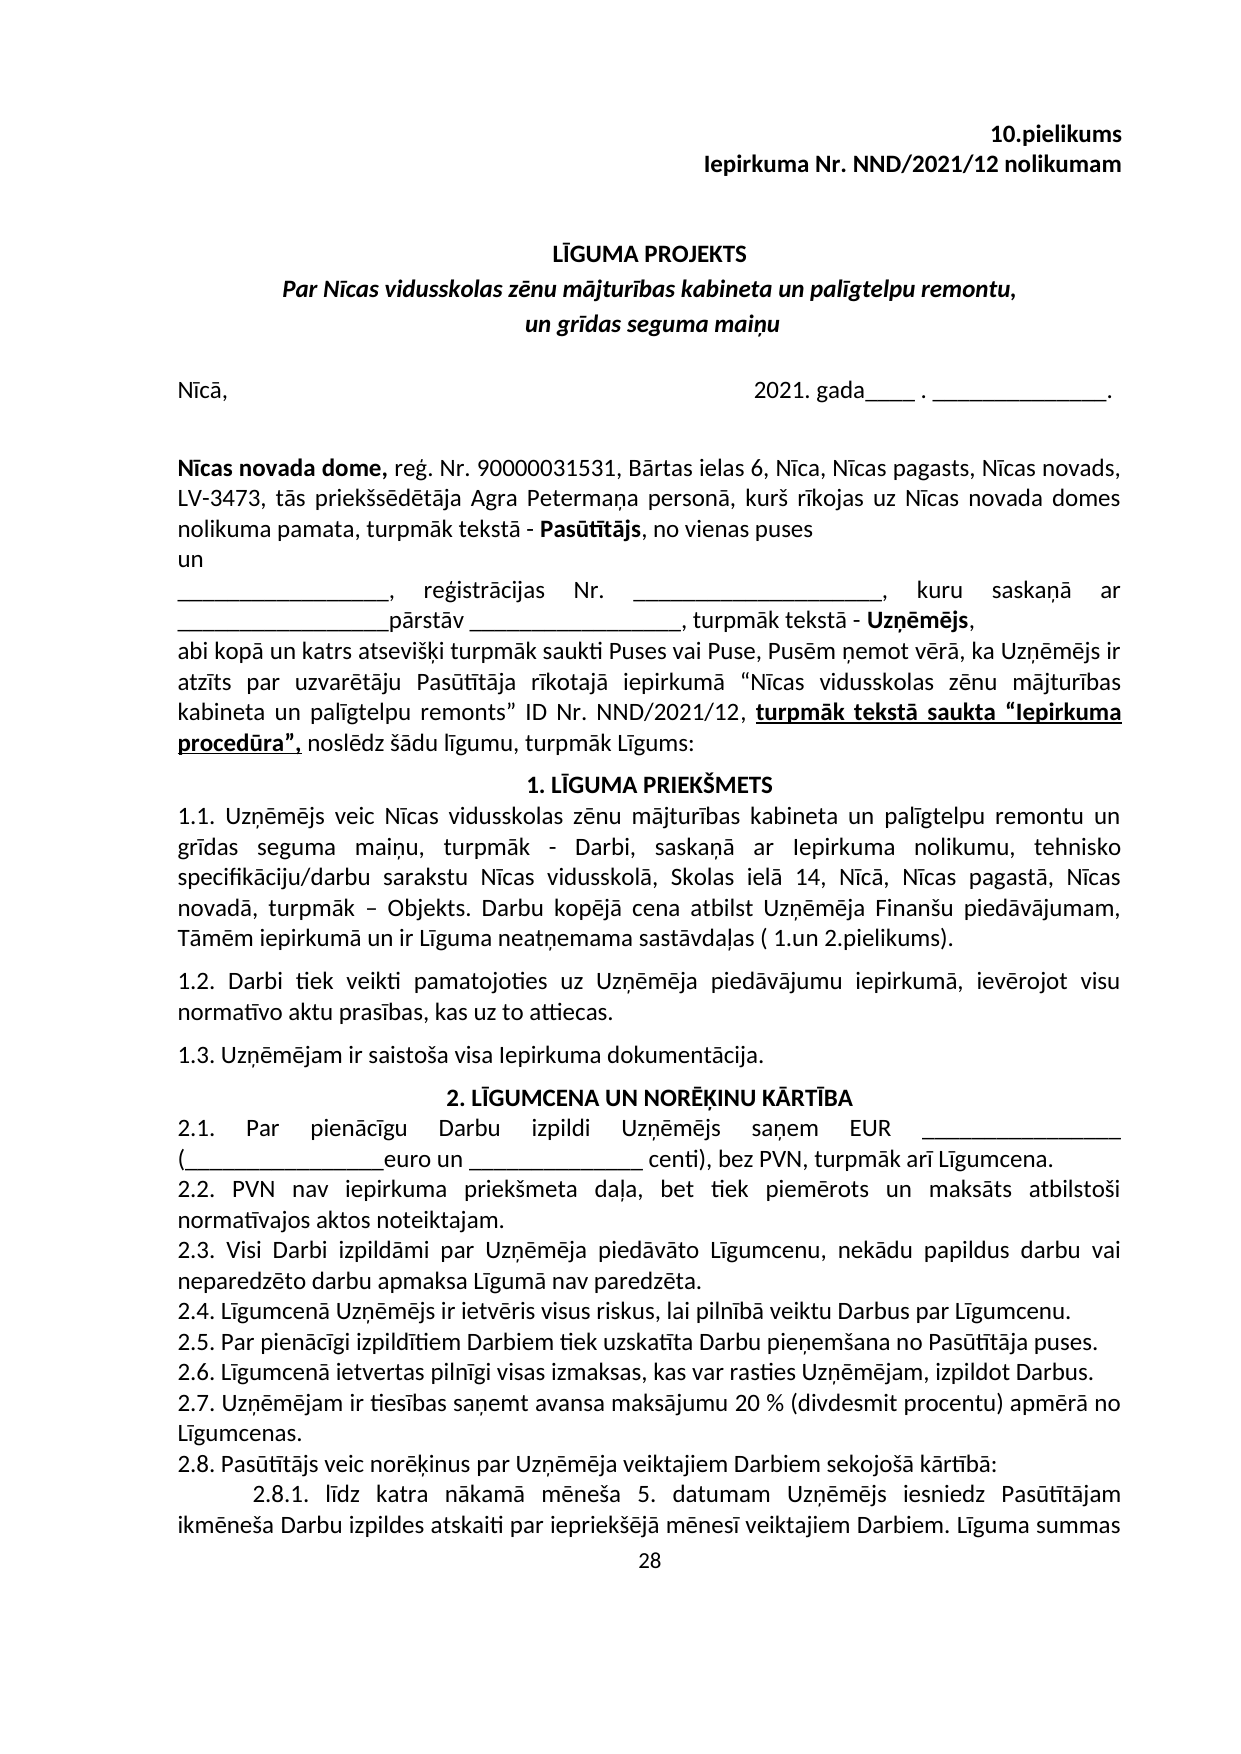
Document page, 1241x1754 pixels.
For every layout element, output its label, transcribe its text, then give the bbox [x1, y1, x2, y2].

text Nīcas novada dome, reģ. Nr. 90000031531, Bārtas ielas 6, Nīca, Nīcas pagasts, Nīcas novads, LV-3473, tās priekšsēdētāja Agra Petermaņa personā, kurš rīkojas uz Nīcas novada domes nolikuma pamata, turpmāk tekstā - Pasūtītājs, no vienas puses [177, 452, 1122, 543]
text 2.8. Pasūtītājs veic norēķinus par Uzņēmēja veiktajiem Darbiem sekojošā kārtībā: [177, 1448, 1122, 1479]
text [177, 1479, 1122, 1540]
title LĪGUMA PROJEKTS [177, 238, 1122, 269]
text un [177, 543, 1122, 574]
text 1. LĪGUMA PRIEKŠMETS [177, 770, 1122, 800]
text 10.pielikums Iepirkuma Nr. NND/2021/12 nolikumam [177, 118, 1122, 179]
text 2.4. Līgumcenā Uzņēmējs ir ietvēris visus riskus, lai pilnībā veiktu Darbus par Līgumcenu. [177, 1296, 1122, 1326]
text abi kopā un katrs atsevišķi turpmāk saukti Puses vai Puse, Pusēm ņemot vērā, ka Uzņēmējs ir atzīts par uzvarētāju Pasūtītāja rīkotajā iepirkumā “Nīcas vidusskolas zēnu mājturības kabineta un palīgtelpu remonts” ID Nr. NND/2021/12, turpmāk tekstā saukta “Iepirkuma procedūra”, noslēdz šādu līgumu, turpmāk Līgums: [177, 635, 1122, 757]
title Par Nīcas vidusskolas zēnu mājturības kabineta un palīgtelpu remontu, [177, 273, 1122, 304]
text 2. LĪGUMCENA UN NORĒĶINU KĀRTĪBA [177, 1082, 1122, 1112]
text Nīcā, 2021. gada____ . ______________. [177, 374, 1122, 404]
text 2.5. Par pienācīgi izpildītiem Darbiem tiek uzskatīta Darbu pieņemšana no Pasūtītāja puses. [177, 1326, 1122, 1357]
text 1.3. Uzņēmējam ir saistoša visa Iepirkuma dokumentācija. [177, 1039, 1122, 1069]
title un grīdas seguma maiņu [177, 308, 1122, 339]
text 2.3. Visi Darbi izpildāmi par Uzņēmēja piedāvāto Līgumcenu, nekādu papildus darbu vai neparedzēto darbu apmaksa Līgumā nav paredzēta. [177, 1234, 1122, 1296]
text _________________, reģistrācijas Nr. ____________________, kuru saskaņā ar _________________pārstāv _________________, turpmāk tekstā - Uzņēmējs, [177, 574, 1122, 635]
text 2.6. Līgumcenā ietvertas pilnīgi visas izmaksas, kas var rasties Uzņēmējam, izpildot Darbus. [177, 1357, 1122, 1387]
text 1.1. Uzņēmējs veic Nīcas vidusskolas zēnu mājturības kabineta un palīgtelpu remontu un grīdas seguma maiņu, turpmāk - Darbi, saskaņā ar Iepirkuma nolikumu, tehnisko specifikāciju/darbu sarakstu Nīcas vidusskolā, Skolas ielā 14, Nīcā, Nīcas pagastā, Nīcas novadā, turpmāk – Objekts. Darbu kopējā cena atbilst Uzņēmēja Finanšu piedāvājumam, Tāmēm iepirkumā un ir Līguma neatņemama sastāvdaļas ( 1.un 2.pielikums). [177, 800, 1122, 953]
text 1.2. Darbi tiek veikti pamatojoties uz Uzņēmēja piedāvājumu iepirkumā, ievērojot visu normatīvo aktu prasības, kas uz to attiecas. [177, 965, 1122, 1026]
text 2.1. Par pienācīgu Darbu izpildi Uzņēmējs saņem EUR ________________ (________________euro un ______________ centi), bez PVN, turpmāk arī Līgumcena. [177, 1112, 1122, 1173]
text 2.7. Uzņēmējam ir tiesības saņemt avansa maksājumu 20 % (divdesmit procentu) apmērā no Līgumcenas. [177, 1387, 1122, 1448]
text 2.2. PVN nav iepirkuma priekšmeta daļa, bet tiek piemērots un maksāts atbilstoši normatīvajos aktos noteiktajam. [177, 1173, 1122, 1234]
